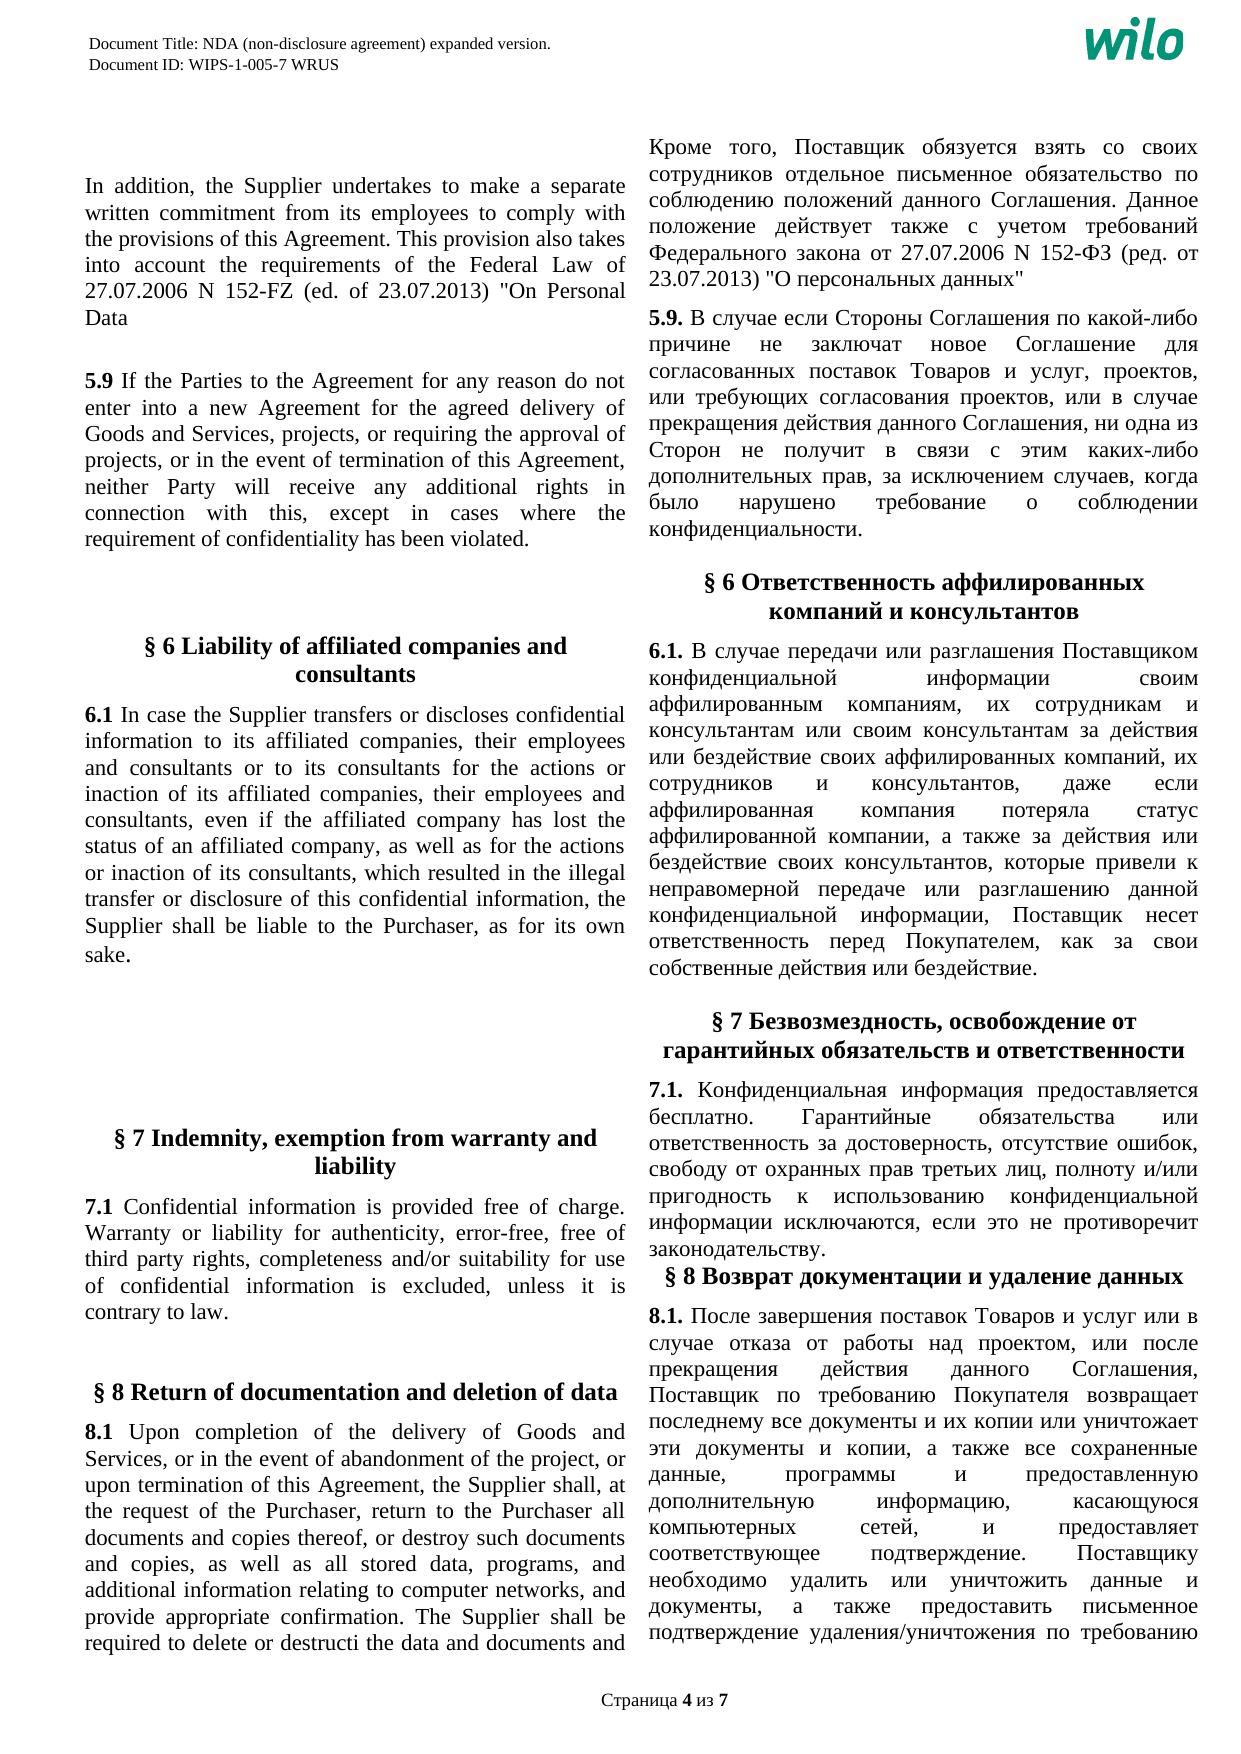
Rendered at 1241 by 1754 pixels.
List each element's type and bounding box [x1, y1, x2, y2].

table_cell [638, 133, 1210, 1656]
picture [1085, 17, 1184, 60]
table_cell [73, 133, 637, 1656]
